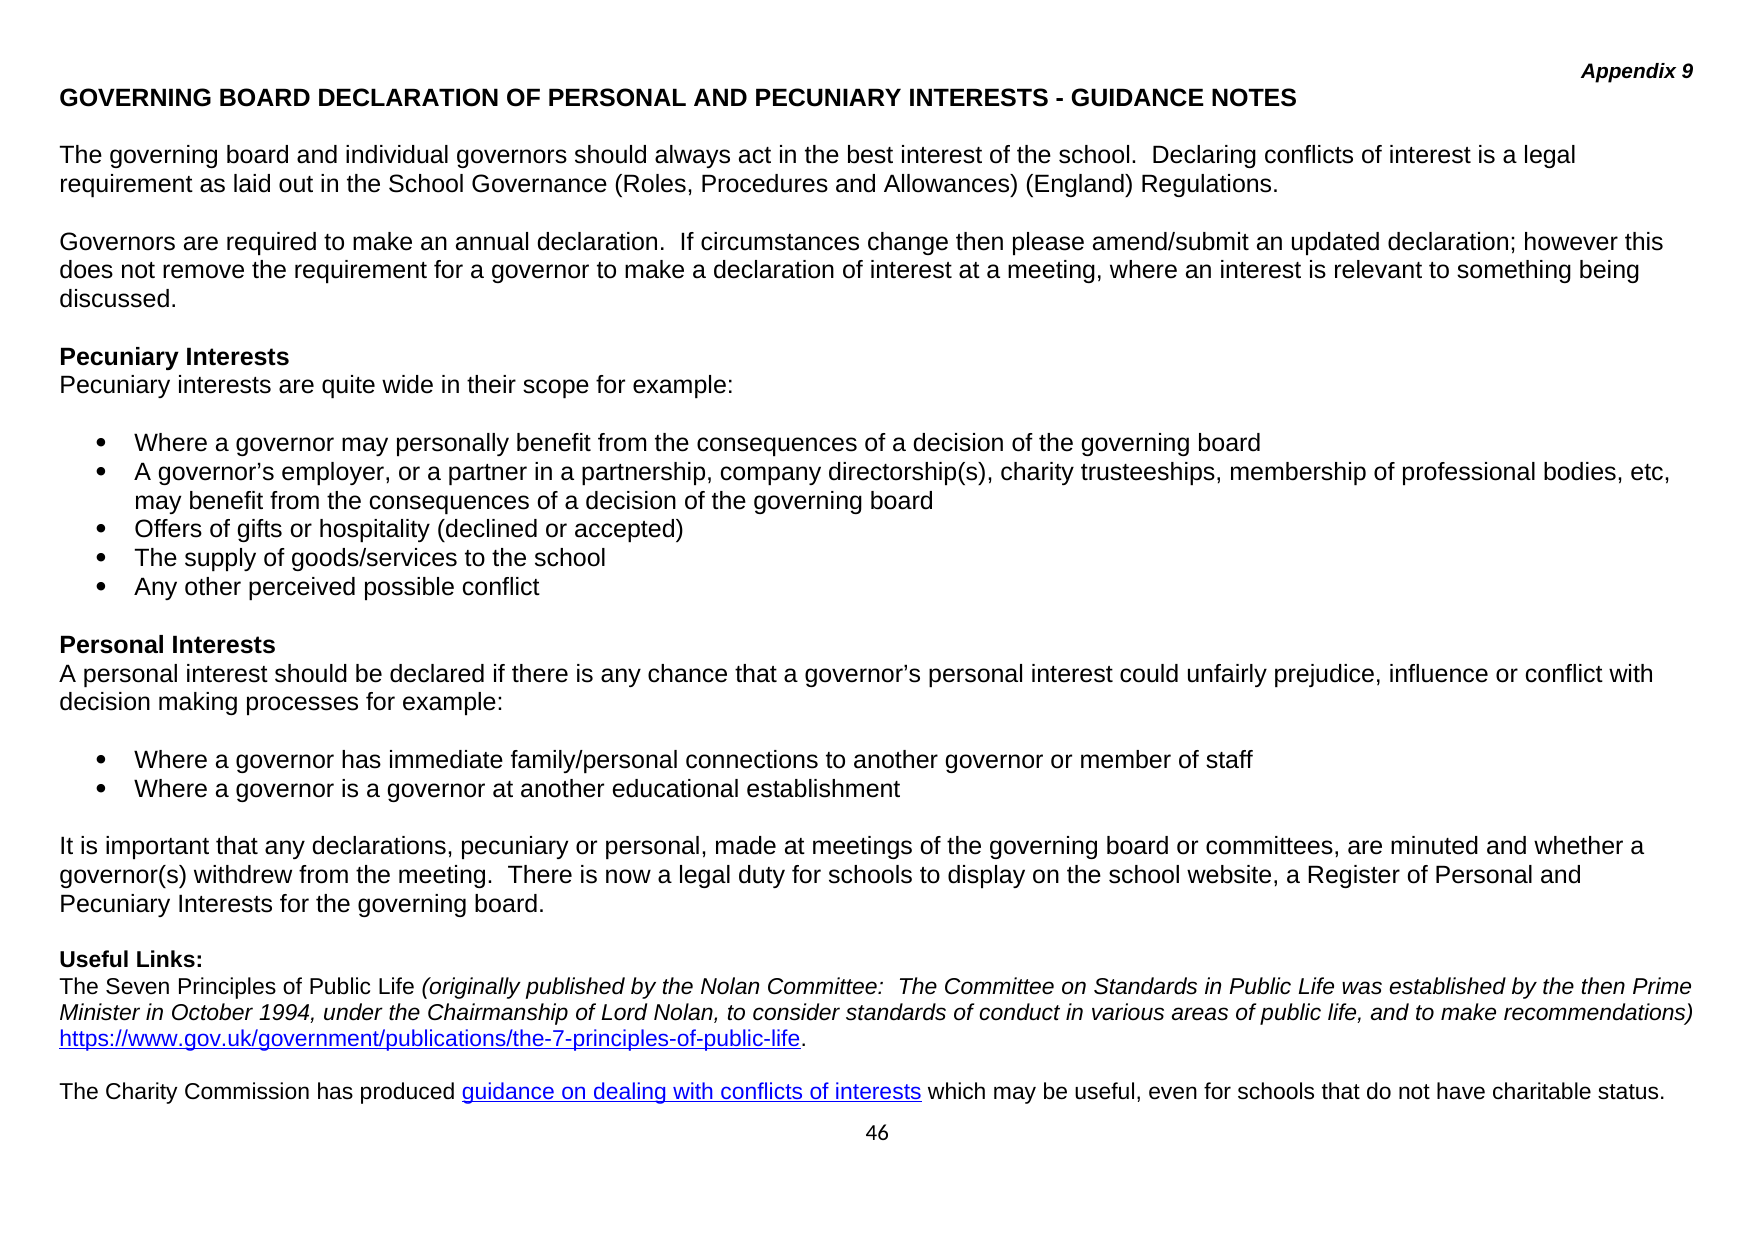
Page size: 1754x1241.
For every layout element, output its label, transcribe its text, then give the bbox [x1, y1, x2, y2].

title Appendix 9 [59, 59, 1695, 83]
title GOVERNING BOARD DECLARATION OF PERSONAL AND PECUNIARY INTERESTS - GUIDANCE NOTES [59, 83, 1695, 112]
text The Seven Principles of Public Life (originally published by the Nolan Committee: The Committee on Standards in Public Life was established by the then Prime Minister in October 1994, under the Chairmanship of Lord Nolan, to consider standards of conduct in various areas of public life, and to make recommendations) https://www.gov.uk/government/publications/the-7-principles-of-public-life. [59, 973, 1695, 1052]
title Pecuniary Interests [59, 342, 1695, 371]
title Pecuniary interests are quite wide in their scope for example: [59, 371, 1695, 399]
title The supply of goods/services to the school [97, 543, 1695, 572]
text Useful Links: [59, 946, 1695, 973]
title A personal interest should be declared if there is any chance that a governor’s personal interest could unfairly prejudice, influence or conflict with decision making processes for example: [59, 658, 1695, 716]
title Offers of gifts or hospitality (declined or accepted) [97, 514, 1695, 543]
title Personal Interests [59, 630, 1695, 658]
title Governors are required to make an annual declaration. If circumstances change then please amend/submit an updated declaration; however this does not remove the requirement for a governor to make a declaration of interest at a meeting, where an interest is relevant to something being discussed. [59, 227, 1695, 313]
title A governor’s employer, or a partner in a partnership, company directorship(s), charity trusteeships, membership of professional bodies, etc, may benefit from the consequences of a decision of the governing board [97, 457, 1695, 514]
title Any other perceived possible conflict [97, 572, 1695, 601]
title Where a governor is a governor at another educational establishment [97, 774, 1695, 802]
text The Charity Commission has produced guidance on dealing with conflicts of interests which may be useful, even for schools that do not have charitable status. [59, 1078, 1695, 1104]
title It is important that any declarations, pecuniary or personal, made at meetings of the governing board or committees, are minuted and whether a governor(s) withdrew from the meeting. There is now a legal duty for schools to display on the school website, a Register of Personal and Pecuniary Interests for the governing board. [59, 831, 1695, 917]
title Where a governor has immediate family/personal connections to another governor or member of staff [97, 745, 1695, 774]
title The governing board and individual governors should always act in the best interest of the school. Declaring conflicts of interest is a legal requirement as laid out in the School Governance (Roles, Procedures and Allowances) (England) Regulations. [59, 141, 1695, 198]
title Where a governor may personally benefit from the consequences of a decision of the governing board [97, 428, 1695, 457]
